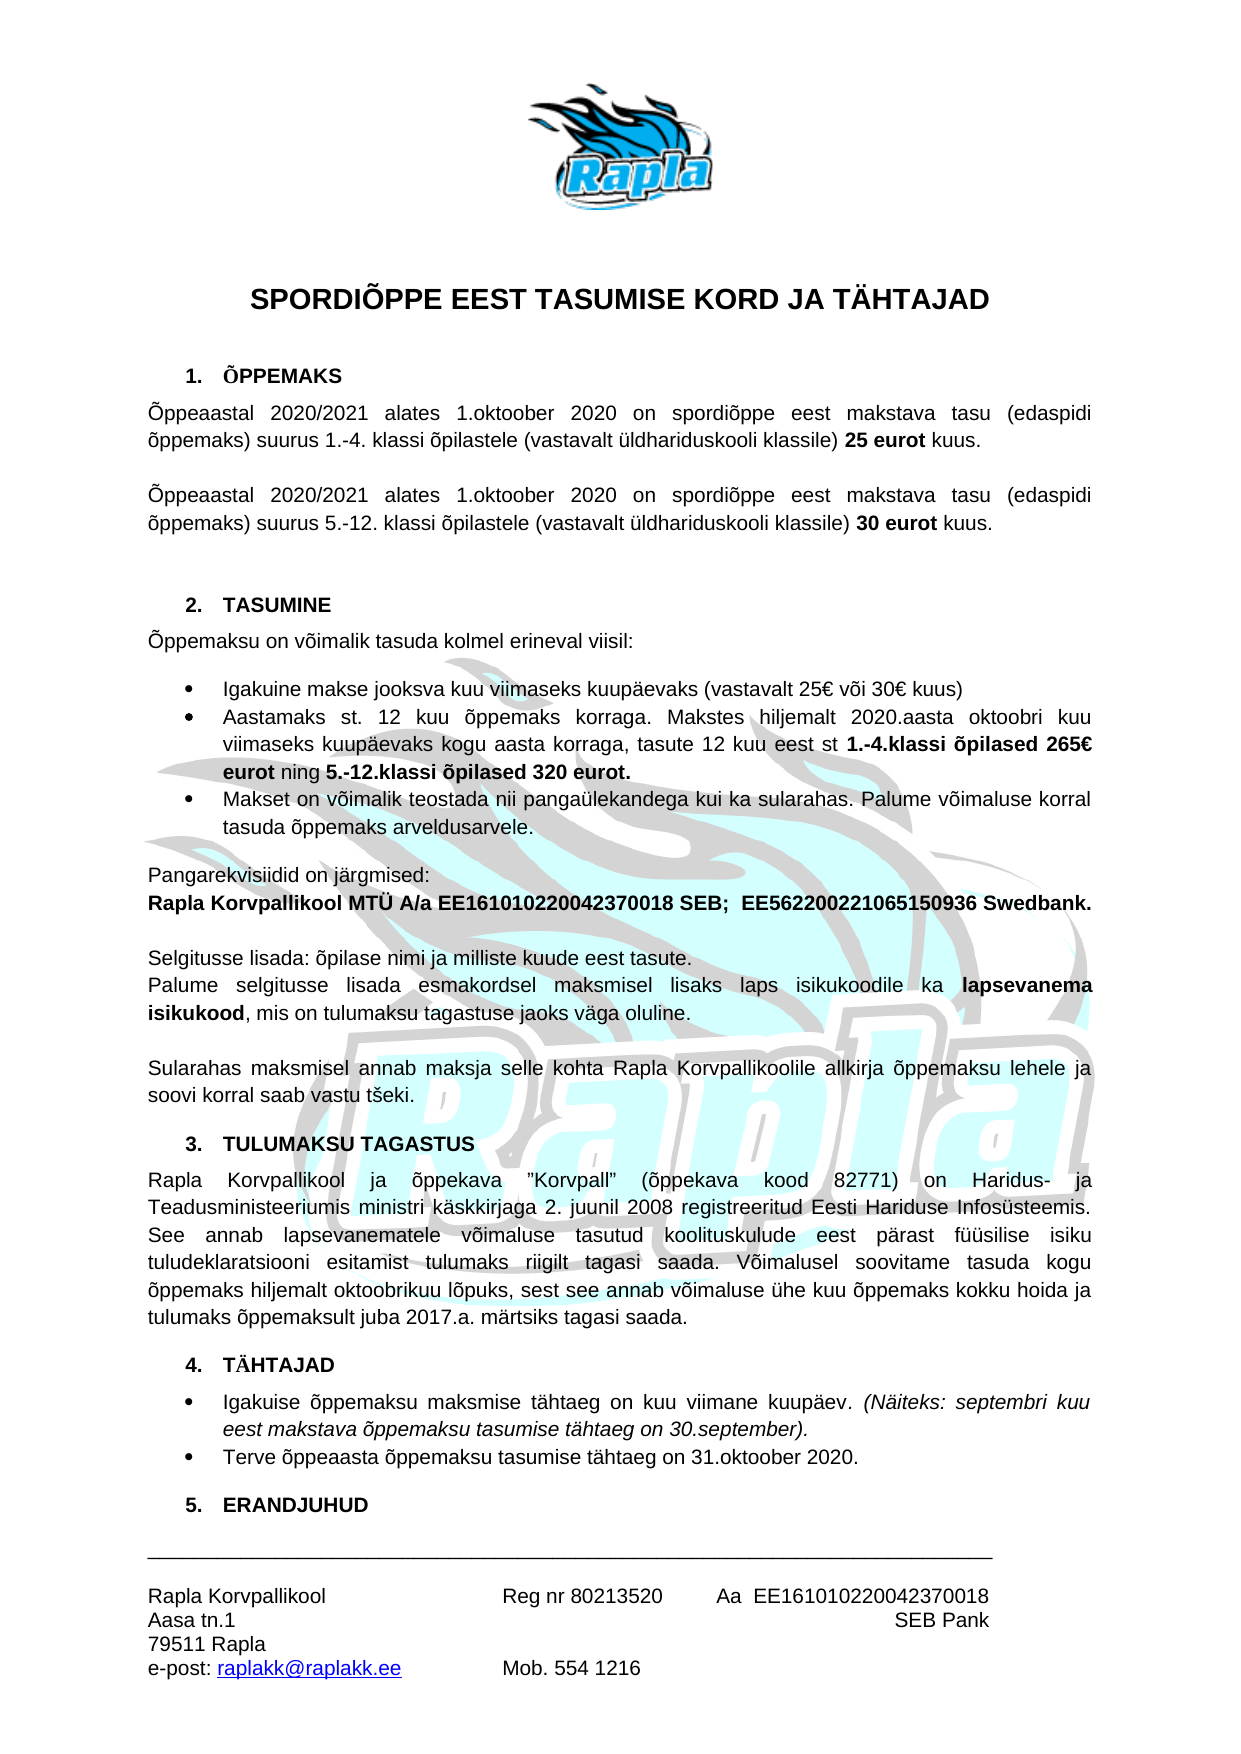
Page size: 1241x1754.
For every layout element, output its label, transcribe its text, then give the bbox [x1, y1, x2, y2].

list TÄHTAJAD [185, 1353, 1093, 1377]
text Õppeaastal 2020/2021 alates 1.oktoober 2020 on spordiõppe eest makstava tasu (edaspidi õppemaks) suurus 1.-4. klassi õpilastele (vastavalt üldhariduskooli klassile) 25 eurot kuus. [148, 400, 1093, 452]
subtitle SPORDIÕPPE EEST TASUMISE KORD JA TÄHTAJAD [148, 282, 1093, 316]
list Makset on võimalik teostada nii pangaülekandega kui ka sularahas. Palume võimaluse korral tasuda õppemaks arveldusarvele. [185, 787, 1093, 839]
picture [527, 83, 713, 210]
text Rapla Korvpallikool ja õppekava ”Korvpall” (õppekava kood 82771) on Haridus- ja Teadusministeeriumis ministri käskkirjaga 2. juunil 2008 registreeritud Eesti Hariduse Infosüsteemis. See annab lapsevanematele võimaluse tasutud koolituskulude eest pärast füüsilise isiku tuludeklaratsiooni esitamist tulumaks riigilt tagasi saada. Võimalusel soovitame tasuda kogu õppemaks hiljemalt oktoobrikuu lõpuks, sest see annab võimaluse ühe kuu õppemaks kokku hoida ja tulumaks õppemaksult juba 2017.a. märtsiks tagasi saada. [148, 1167, 1093, 1329]
text Õppemaksu on võimalik tasuda kolmel erineval viisil: [148, 629, 1093, 653]
text Palume selgitusse lisada esmakordsel maksmisel lisaks laps isikukoodile ka lapsevanema isikukood, mis on tulumaksu tagastuse jaoks väga oluline. [148, 973, 1093, 1025]
text Pangarekvisiidid on järgmised: [148, 863, 1093, 887]
list Igakuine makse jooksva kuu viimaseks kuupäevaks (vastavalt 25€ või 30€ kuus) [185, 677, 1093, 701]
picture [101, 647, 1108, 1306]
text Sularahas maksmisel annab maksja selle kohta Rapla Korvpallikoolile allkirja õppemaksu lehele ja soovi korral saab vastu tšeki. [148, 1056, 1093, 1107]
list Igakuise õppemaksu maksmise tähtaeg on kuu viimane kuupäev. (Näiteks: septembri kuu eest makstava õppemaksu tasumise tähtaeg on 30.september). [185, 1389, 1093, 1441]
list TULUMAKSU TAGASTUS [185, 1132, 1093, 1156]
text Selgitusse lisada: õpilase nimi ja milliste kuude eest tasute. [148, 946, 1093, 970]
list TASUMINE [185, 593, 1093, 617]
list Aastamaks st. 12 kuu õppemaks korraga. Makstes hiljemalt 2020.aasta oktoobri kuu viimaseks kuupäevaks kogu aasta korraga, tasute 12 kuu eest st 1.-4.klassi õpilased 265€ eurot ning 5.-12.klassi õpilased 320 eurot. [185, 705, 1093, 784]
list Terve õppeaasta õppemaksu tasumise tähtaeg on 31.oktoober 2020. [185, 1445, 1093, 1469]
text Rapla Korvpallikool MTÜ A/a EE161010220042370018 SEB; EE562200221065150936 Swedbank. [148, 891, 1093, 942]
text Õppeaastal 2020/2021 alates 1.oktoober 2020 on spordiõppe eest makstava tasu (edaspidi õppemaks) suurus 5.-12. klassi õpilastele (vastavalt üldhariduskooli klassile) 30 eurot kuus. [148, 483, 1093, 534]
list ÕPPEMAKS [185, 364, 1093, 388]
list ERANDJUHUD [185, 1493, 1093, 1517]
